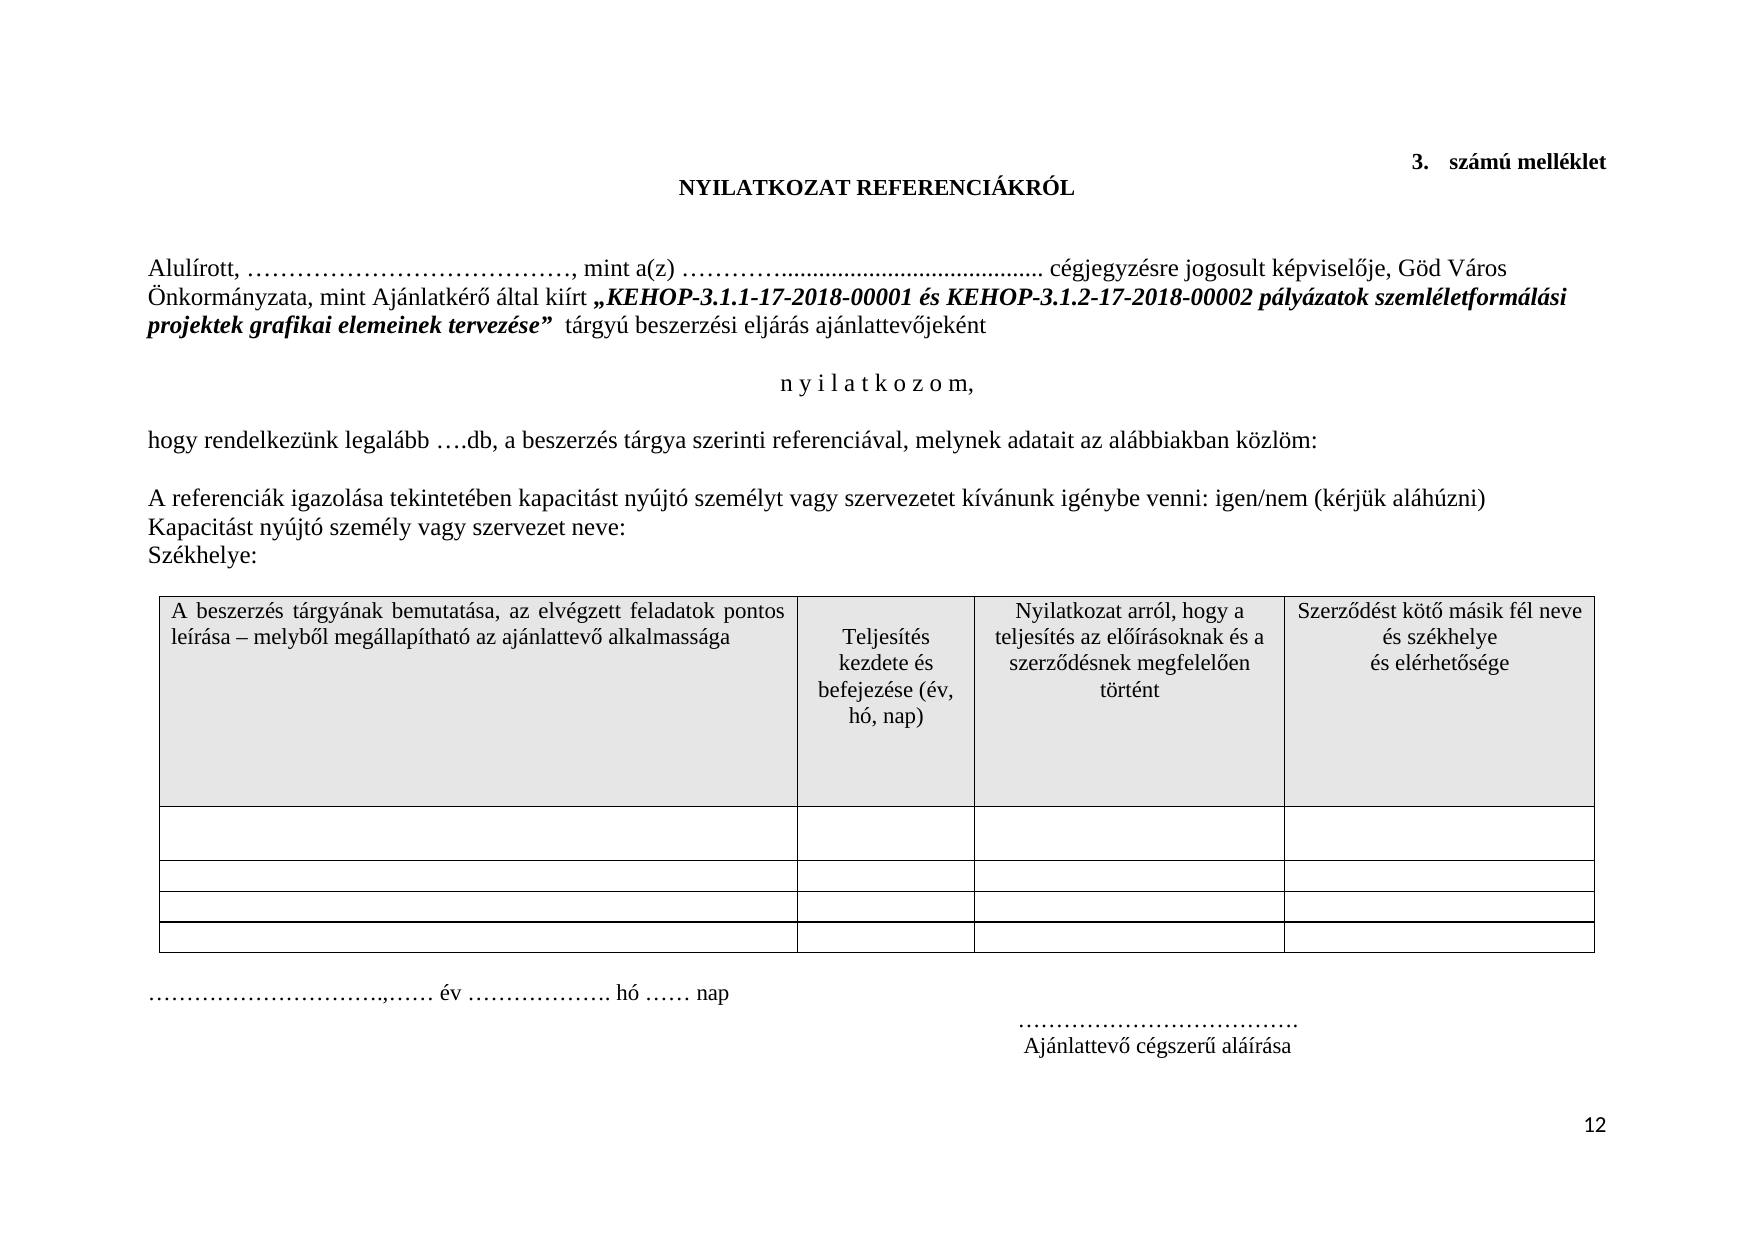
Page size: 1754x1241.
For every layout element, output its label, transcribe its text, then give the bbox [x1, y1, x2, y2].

table_cell [1285, 923, 1594, 952]
text n y i l a t k o z o m, [148, 368, 1606, 397]
table_cell [1285, 892, 1594, 921]
table_cell [975, 807, 1284, 860]
table_header Szerződést kötő másik fél neve és székhelye és elérhetősége [1285, 597, 1594, 806]
table_cell [160, 861, 797, 891]
table_header A beszerzés tárgyának bemutatása, az elvégzett feladatok pontos leírása – melyből megállapítható az ajánlattevő alkalmassága [160, 597, 797, 806]
text Ajánlattevő cégszerű aláírása [635, 1032, 1606, 1058]
table_cell [798, 861, 974, 891]
text A referenciák igazolása tekintetében kapacitást nyújtó személyt vagy szervezetet kívánunk igénybe venni: igen/nem (kérjük aláhúzni) [148, 483, 1606, 512]
table_cell [975, 861, 1284, 891]
list számú melléklet [162, 148, 1606, 174]
table_cell [160, 892, 797, 921]
table_cell [160, 807, 797, 860]
table_cell [160, 923, 797, 952]
text ………………………………. [709, 1006, 1606, 1032]
text Kapacitást nyújtó személy vagy szervezet neve: [148, 512, 1606, 541]
table_cell [975, 923, 1284, 952]
table_cell [1285, 861, 1594, 891]
text Alulírott, …………………………………, mint a(z) ………….......................................... cégjegyzésre jogosult képviselője, Göd Város Önkormányzata, mint Ajánlatkérő által kiírt „KEHOP-3.1.1-17-2018-00001 és KEHOP-3.1.2-17-2018-00002 pályázatok szemléletformálási projektek grafikai elemeinek tervezése” tárgyú beszerzési eljárás ajánlattevőjeként [148, 253, 1606, 339]
text Székhelye: [148, 541, 1606, 569]
text hogy rendelkezünk legalább ….db, a beszerzés tárgya szerinti referenciával, melynek adatait az alábbiakban közlöm: [148, 426, 1606, 454]
table_cell [798, 923, 974, 952]
text NYILATKOZAT REFERENCIÁKRÓL [148, 174, 1606, 200]
text ………………………….,…… év ………………. hó …… nap [148, 979, 1606, 1006]
table_cell [798, 892, 974, 921]
table_header Nyilatkozat arról, hogy a teljesítés az előírásoknak és a szerződésnek megfelelően történt [975, 597, 1284, 806]
table_cell [975, 892, 1284, 921]
table_cell [1285, 807, 1594, 860]
table_header Teljesítés kezdete és befejezése (év, hó, nap) [798, 597, 974, 806]
table_cell [798, 807, 974, 860]
